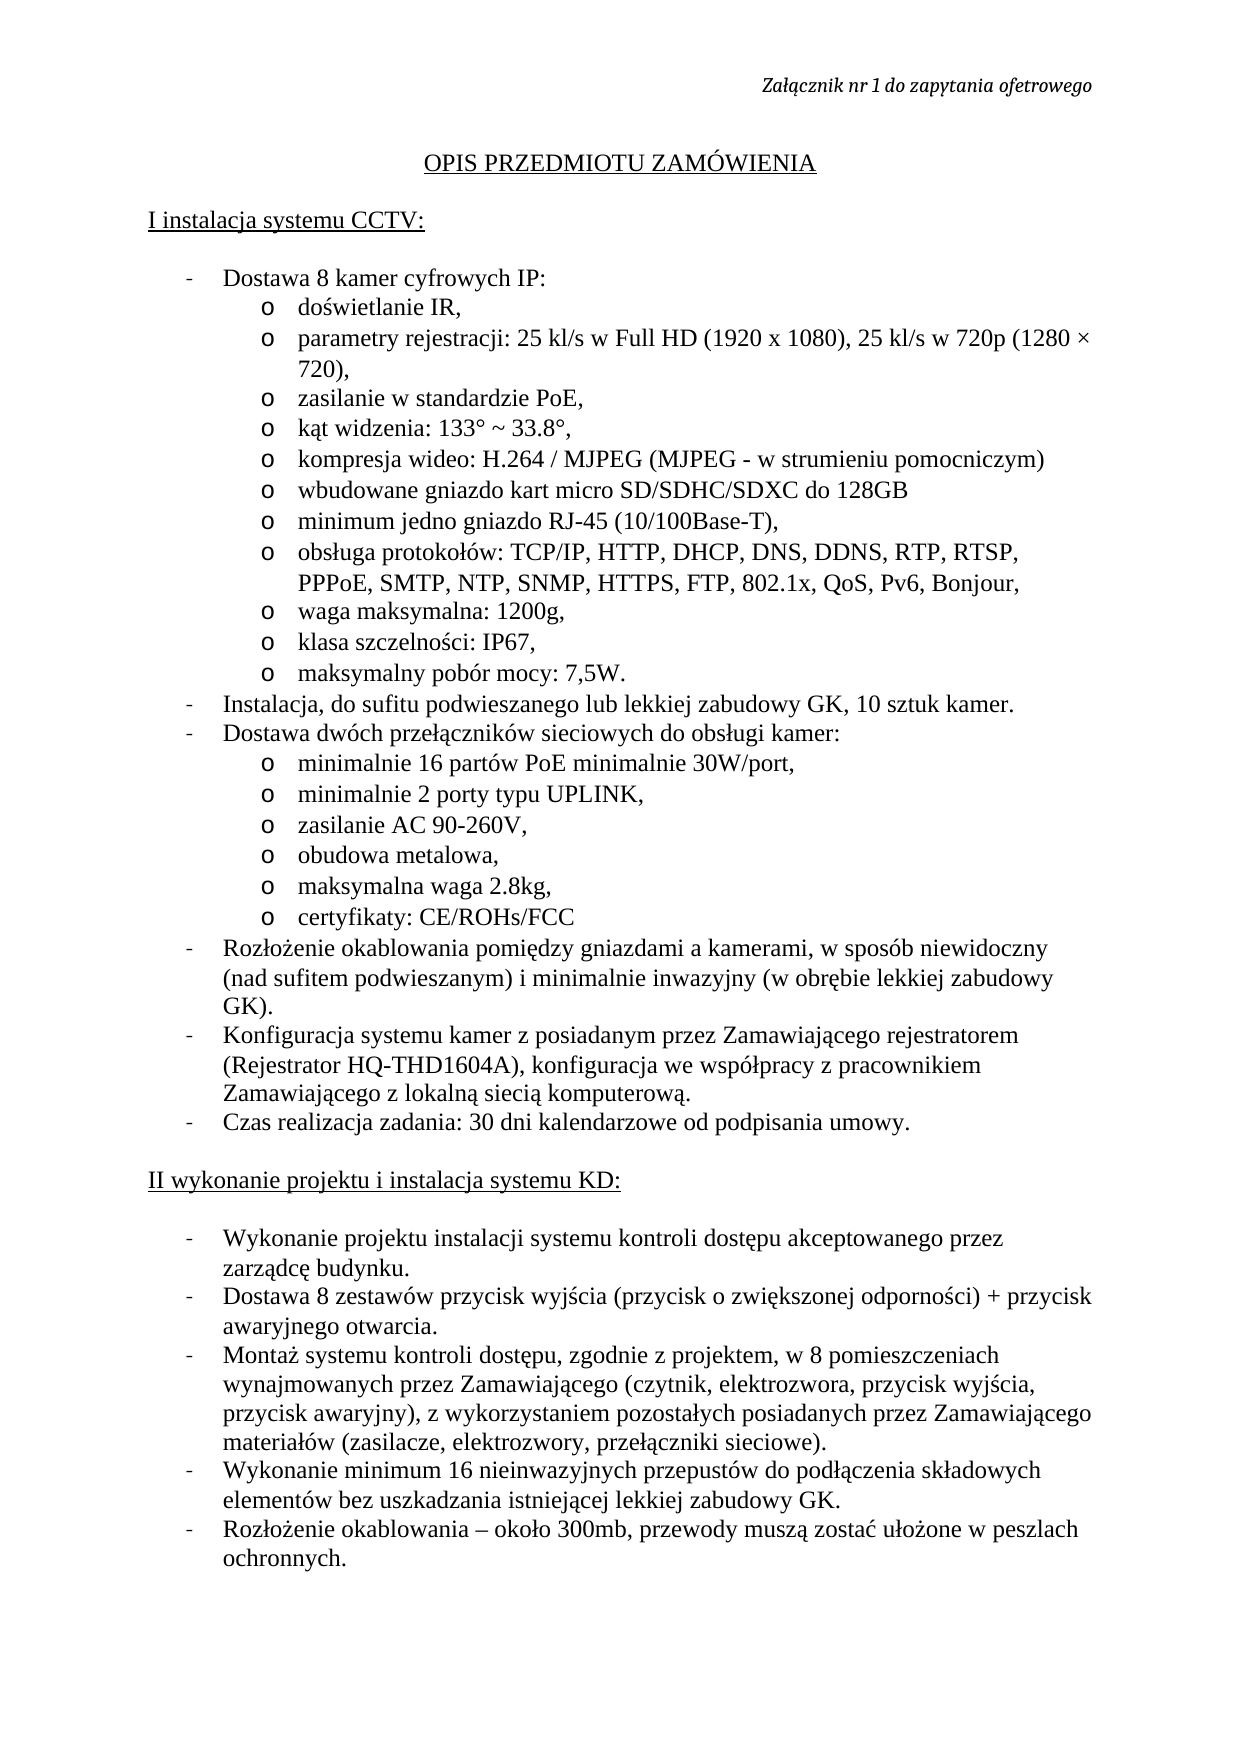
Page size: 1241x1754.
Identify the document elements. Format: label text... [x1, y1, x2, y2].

list Wykonanie minimum 16 nieinwazyjnych przepustów do podłączenia składowych elementów bez uszkadzania istniejącej lekkiej zabudowy GK. [185, 1456, 1093, 1514]
list certyfikaty: CE/ROHs/FCC [260, 902, 1093, 933]
list maksymalna waga 2.8kg, [260, 871, 1093, 902]
list minimalnie 16 partów PoE minimalnie 30W/port, [260, 748, 1093, 779]
list kąt widzenia: 133° ~ 33.8°, [260, 413, 1093, 444]
list waga maksymalna: 1200g, [260, 596, 1093, 627]
list klasa szczelności: IP67, [260, 627, 1093, 658]
list minimalnie 2 porty typu UPLINK, [260, 779, 1093, 810]
list zasilanie w standardzie PoE, [260, 383, 1093, 413]
list Dostawa 8 kamer cyfrowych IP: [185, 263, 1093, 292]
text OPIS PRZEDMIOTU ZAMÓWIENIA [148, 148, 1093, 176]
list Rozłożenie okablowania pomiędzy gniazdami a kamerami, w sposób niewidoczny (nad sufitem podwieszanym) i minimalnie inwazyjny (w obrębie lekkiej zabudowy GK). [185, 933, 1093, 1020]
list Montaż systemu kontroli dostępu, zgodnie z projektem, w 8 pomieszczeniach wynajmowanych przez Zamawiającego (czytnik, elektrozwora, przycisk wyjścia, przycisk awaryjny), z wykorzystaniem pozostałych posiadanych przez Zamawiającego materiałów (zasilacze, elektrozwory, przełączniki sieciowe). [185, 1340, 1093, 1456]
list zasilanie AC 90-260V, [260, 810, 1093, 841]
list minimum jedno gniazdo RJ-45 (10/100Base-T), [260, 506, 1093, 537]
list maksymalny pobór mocy: 7,5W. [260, 658, 1093, 689]
list Konfiguracja systemu kamer z posiadanym przez Zamawiającego rejestratorem (Rejestrator HQ-THD1604A), konfiguracja we współpracy z pracownikiem Zamawiającego z lokalną siecią komputerową. [185, 1020, 1093, 1107]
list obudowa metalowa, [260, 841, 1093, 871]
list Czas realizacja zadania: 30 dni kalendarzowe od podpisania umowy. [185, 1107, 1093, 1137]
list Wykonanie projektu instalacji systemu kontroli dostępu akceptowanego przez zarządcę budynku. [185, 1223, 1093, 1281]
list Rozłożenie okablowania – około 300mb, przewody muszą zostać ułożone w peszlach ochronnych. [185, 1514, 1093, 1572]
list kompresja wideo: H.264 / MJPEG (MJPEG - w strumieniu pomocniczym) [260, 444, 1093, 475]
list Instalacja, do sufitu podwieszanego lub lekkiej zabudowy GK, 10 sztuk kamer. [185, 689, 1093, 718]
text I instalacja systemu CCTV: [148, 205, 1093, 234]
list doświetlanie IR, [260, 292, 1093, 323]
list Dostawa 8 zestawów przycisk wyjścia (przycisk o zwiększonej odporności) + przycisk awaryjnego otwarcia. [185, 1281, 1093, 1340]
list parametry rejestracji: 25 kl/s w Full HD (1920 x 1080), 25 kl/s w 720p (1280 × 720), [260, 323, 1093, 383]
list wbudowane gniazdo kart micro SD/SDHC/SDXC do 128GB [260, 475, 1093, 506]
list Dostawa dwóch przełączników sieciowych do obsługi kamer: [185, 718, 1093, 748]
text II wykonanie projektu i instalacja systemu KD: [148, 1166, 1093, 1194]
list obsługa protokołów: TCP/IP, HTTP, DHCP, DNS, DDNS, RTP, RTSP, PPPoE, SMTP, NTP, SNMP, HTTPS, FTP, 802.1x, QoS, Pv6, Bonjour, [260, 537, 1093, 596]
